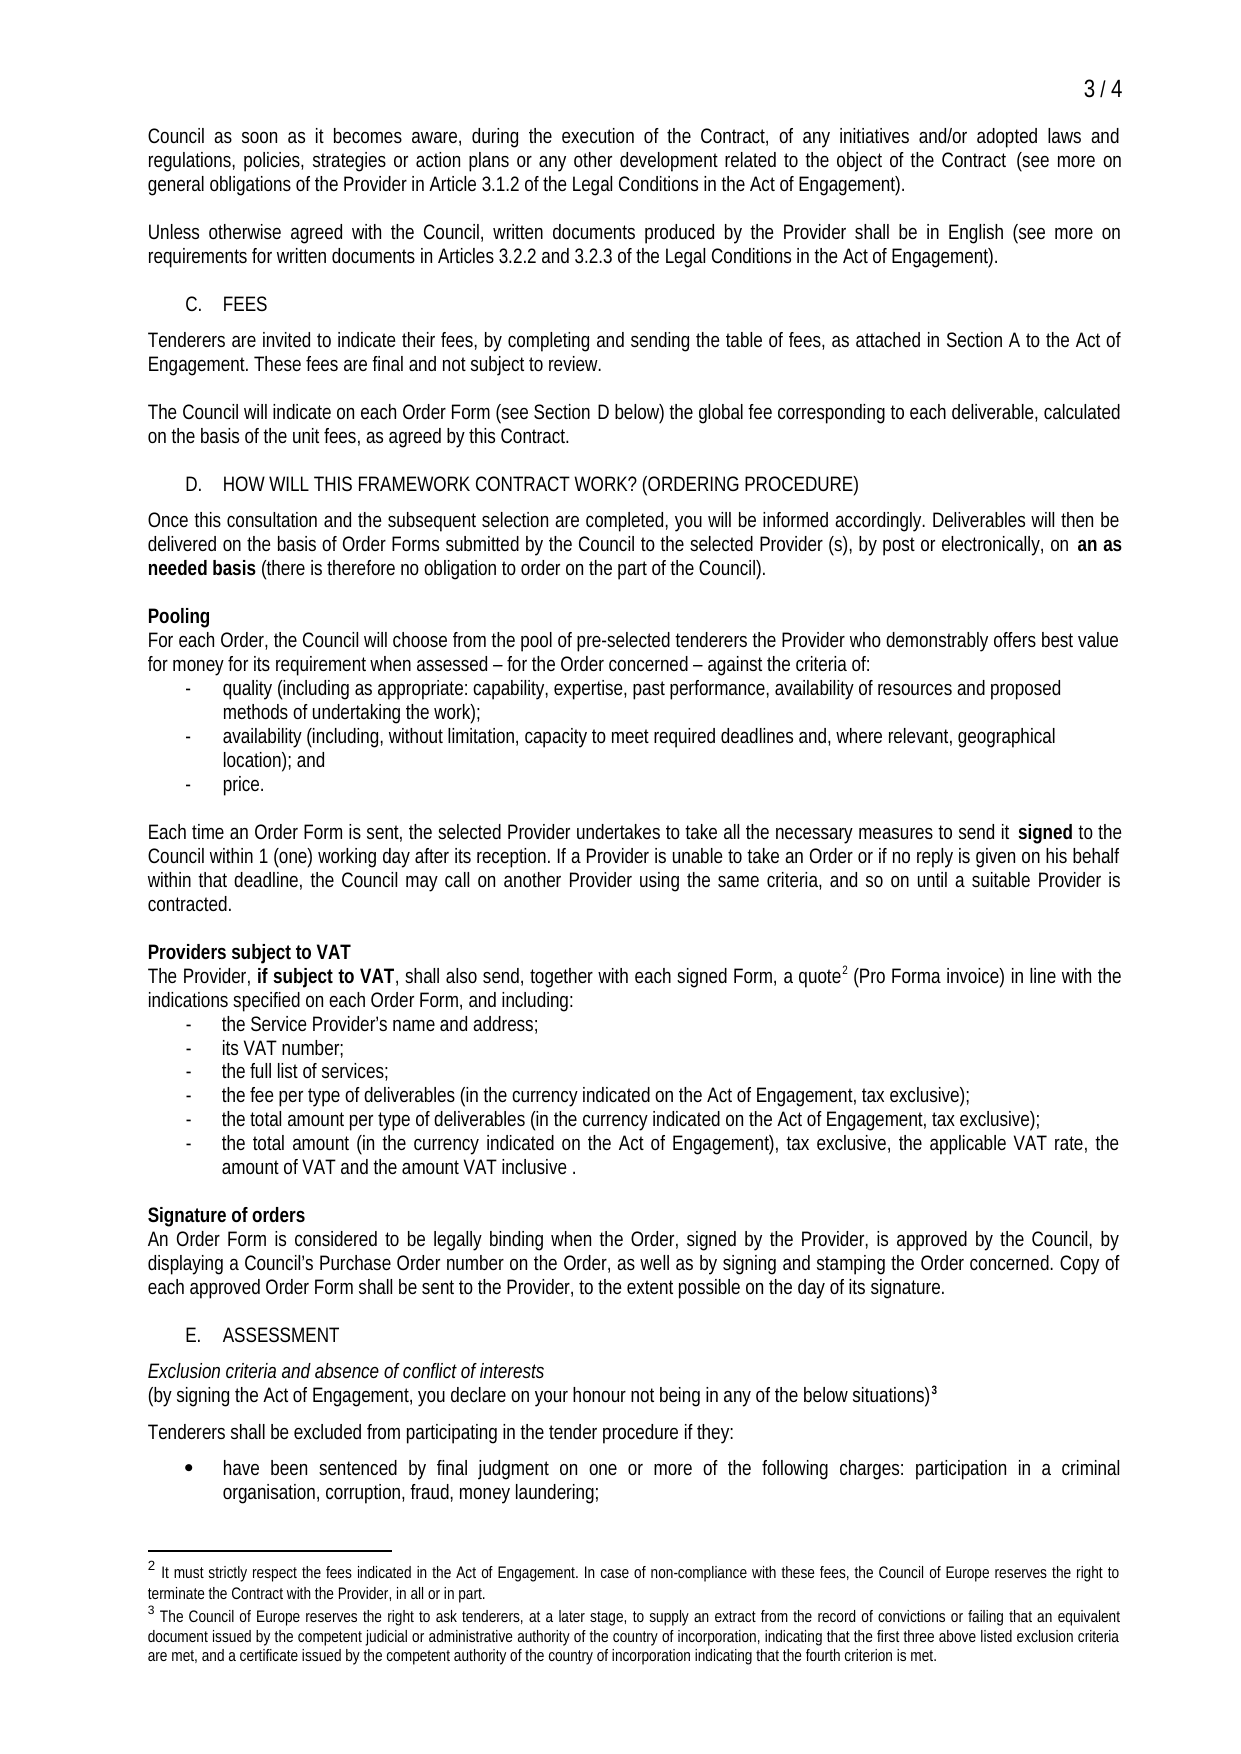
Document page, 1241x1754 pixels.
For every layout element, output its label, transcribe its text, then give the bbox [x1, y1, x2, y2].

list FEES [185, 292, 1122, 316]
text Each time an Order Form is sent, the selected Provider undertakes to take all the necessary measures to send it signed to the Council within 1 (one) working day after its reception. If a Provider is unable to take an Order or if no reply is given on his behalf within that deadline, the Council may call on another Provider using the same criteria, and so on until a suitable Provider is contracted. [148, 820, 1122, 916]
text - the fee per type of deliverables (in the currency indicated on the Act of Engagement, tax exclusive); [186, 1083, 1122, 1107]
text Providers subject to VAT [148, 940, 1122, 964]
text Once this consultation and the subsequent selection are completed, you will be informed accordingly. Deliverables will then be delivered on the basis of Order Forms submitted by the Council to the selected Provider (s), by post or electronically, on an as needed basis (there is therefore no obligation to order on the part of the Council). [148, 508, 1122, 580]
text The Provider, if subject to VAT, shall also send, together with each signed Form, a quote (Pro Forma invoice) in line with the indications specified on each Order Form, and including: [148, 964, 1122, 1012]
text Tenderers shall be excluded from participating in the tender procedure if they: [148, 1420, 1122, 1444]
list have been sentenced by final judgment on one or more of the following charges: participation in a criminal organisation, corruption, fraud, money laundering; [185, 1456, 1122, 1504]
text Signature of orders [148, 1203, 1122, 1227]
text - the full list of services; [186, 1059, 1122, 1083]
list ASSESSMENT [185, 1323, 1122, 1347]
list availability (including, without limitation, capacity to meet required deadlines and, where relevant, geographical location); and [185, 724, 1122, 772]
text Pooling [148, 604, 1122, 628]
text - the total amount (in the currency indicated on the Act of Engagement), tax exclusive, the applicable VAT rate, the amount of VAT and the amount VAT inclusive . [186, 1131, 1122, 1179]
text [148, 124, 1122, 196]
list quality (including as appropriate: capability, expertise, past performance, availability of resources and proposed methods of undertaking the work); [185, 676, 1122, 724]
list HOW WILL THIS FRAMEWORK CONTRACT WORK? (Ordering PROCEDURE) [185, 472, 1122, 496]
text Tenderers are invited to indicate their fees, by completing and sending the table of fees, as attached in Section A to the Act of Engagement. These fees are final and not subject to review. [148, 328, 1122, 376]
list price. [185, 772, 1122, 796]
text (by signing the Act of Engagement, you declare on your honour not being in any of the below situations) [148, 1383, 1122, 1407]
text - the Service Provider’s name and address; [186, 1012, 1122, 1036]
text Unless otherwise agreed with the Council, written documents produced by the Provider shall be in English (see more on requirements for written documents in Articles 3.2.2 and 3.2.3 of the Legal Conditions in the Act of Engagement). [148, 220, 1122, 268]
text - its VAT number; [186, 1036, 1122, 1059]
text Exclusion criteria and absence of conflict of interests [148, 1359, 1122, 1383]
text The Council will indicate on each Order Form (see Section D below) the global fee corresponding to each deliverable, calculated on the basis of the unit fees, as agreed by this Contract. [148, 400, 1122, 448]
text An Order Form is considered to be legally binding when the Order, signed by the Provider, is approved by the Council, by displaying a Council’s Purchase Order number on the Order, as well as by signing and stamping the Order concerned. Copy of each approved Order Form shall be sent to the Provider, to the extent possible on the day of its signature. [148, 1227, 1122, 1299]
text For each Order, the Council will choose from the pool of pre-selected tenderers the Provider who demonstrably offers best value for money for its requirement when assessed – for the Order concerned – against the criteria of: [148, 628, 1122, 676]
text - the total amount per type of deliverables (in the currency indicated on the Act of Engagement, tax exclusive); [186, 1107, 1122, 1131]
